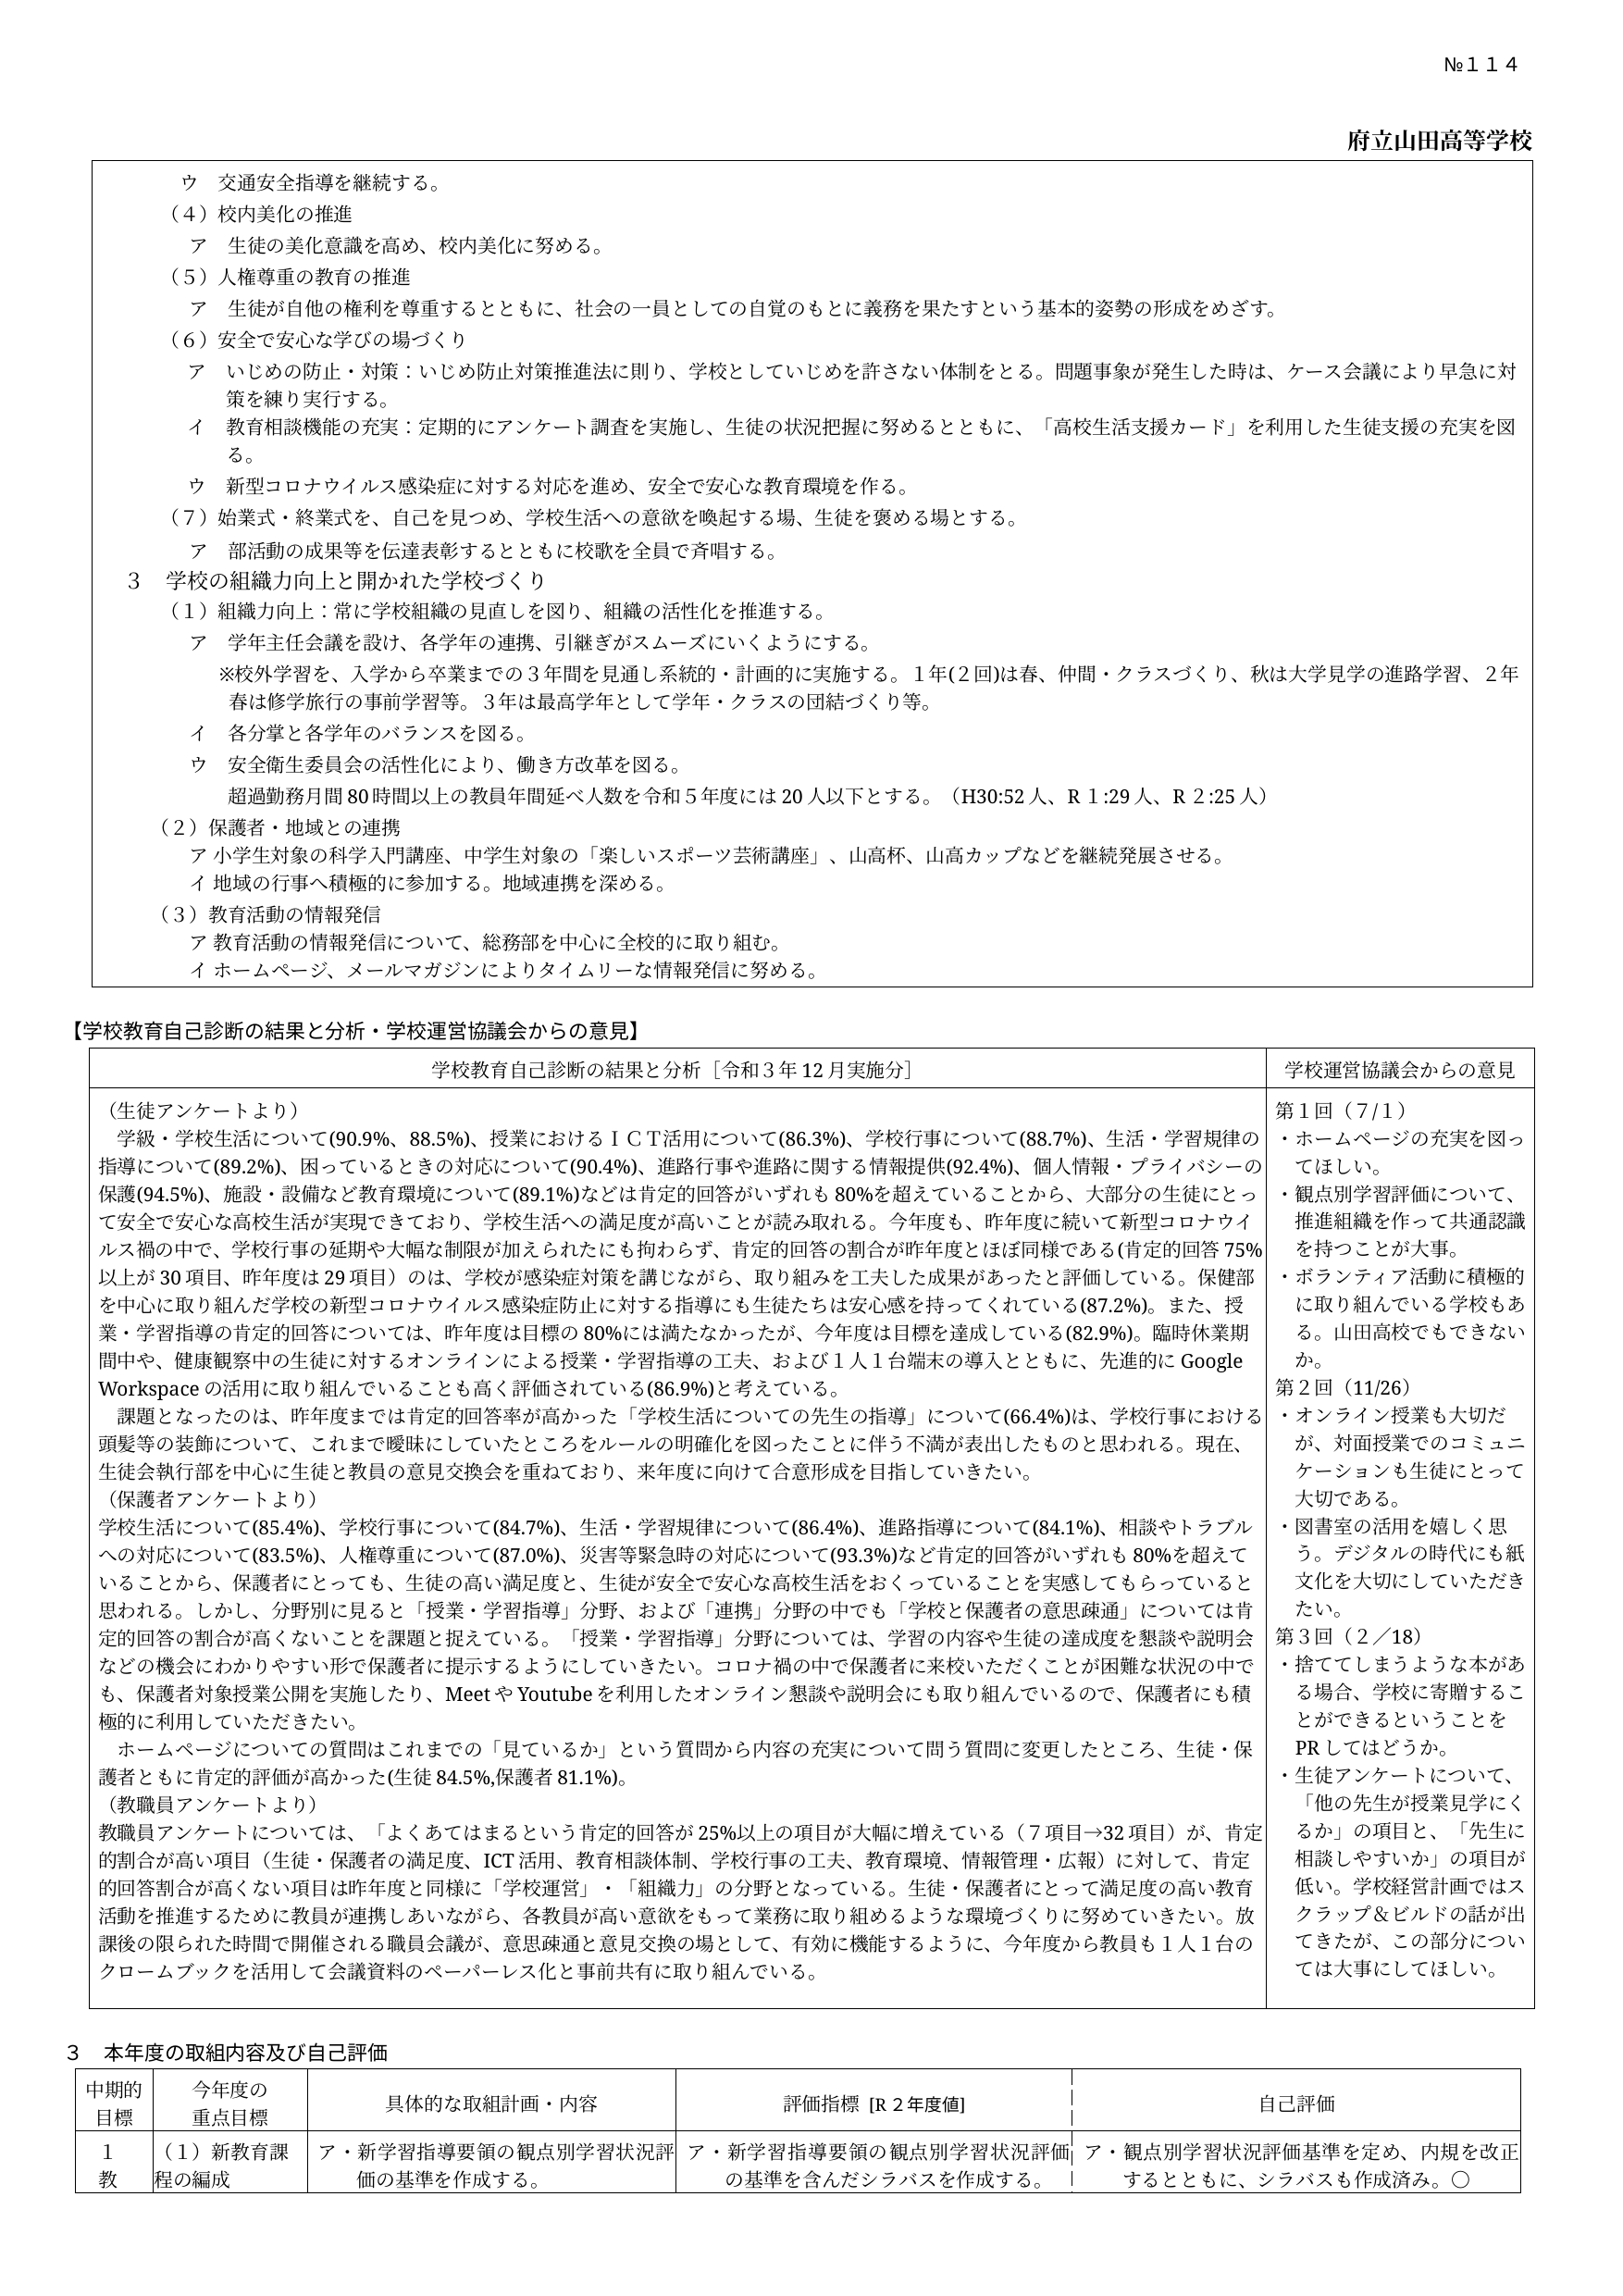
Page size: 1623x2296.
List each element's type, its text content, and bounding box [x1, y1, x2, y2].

table_header 自己評価 [1072, 2069, 1520, 2130]
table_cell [676, 2131, 1072, 2192]
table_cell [154, 2131, 307, 2192]
table_header 今年度の 重点目標 [154, 2069, 307, 2130]
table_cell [1072, 2131, 1520, 2192]
text ３ 本年度の取組内容及び自己評価 [64, 2037, 1532, 2066]
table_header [93, 161, 1532, 987]
table_header 評価指標 [R２年度値] [676, 2069, 1072, 2130]
table_header 中期的 目標 [76, 2069, 153, 2130]
text 【学校教育自己診断の結果と分析・学校運営協議会からの意見】 [62, 1015, 1532, 1045]
table_header 学校運営協議会からの意見 [1267, 1049, 1534, 1087]
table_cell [308, 2131, 675, 2192]
table_header 具体的な取組計画・内容 [308, 2069, 675, 2130]
table_cell 第１回（７/１） ・ホームページの充実を図ってほしい。 ・観点別学習評価について、推進組織を作って共通認識を持つことが大事。 ・ボランティア活動に積極的に取り組んでいる学校もある。山田高校でもできないか。 第２回（11/26） ・オンライン授業も大切だが、対面授業でのコミュニケーションも生徒にとって大切である。 ・図書室の活用を嬉しく思う。デジタルの時代にも紙文化を大切にしていただきたい。 第３回（２／18） ・捨ててしまうような本がある場合、学校に寄贈することができるということをPRしてはどうか。 ・生徒アンケートについて、「他の先生が授業見学にくるか」の項目と、「先生に相談しやすいか」の項目が低い。学校経営計画ではスクラップ＆ビルドの話が出てきたが、この部分については大事にしてほしい。 [1267, 1088, 1534, 2008]
table_header 学校教育自己診断の結果と分析［令和３年12月実施分］ [90, 1049, 1266, 1087]
table_cell （生徒アンケートより） 学級・学校生活について(90.9%、88.5%)、授業におけるＩＣＴ活用について(86.3%)、学校行事について(88.7%)、生活・学習規律の指導について(89.2%)、困っているときの対応について(90.4%)、進路行事や進路に関する情報提供(92.4%)、個人情報・プライバシーの保護(94.5%)、施設・設備など教育環境について(89.1%)などは肯定的回答がいずれも80%を超えていることから、大部分の生徒にとって安全で安心な高校生活が実現できており、学校生活への満足度が高いことが読み取れる。今年度も、昨年度に続いて新型コロナウイルス禍の中で、学校行事の延期や大幅な制限が加えられたにも拘わらず、肯定的回答の割合が昨年度とほぼ同様である(肯定的回答75%以上が30項目、昨年度は29項目）のは、学校が感染症対策を講じながら、取り組みを工夫した成果があったと評価している。保健部を中心に取り組んだ学校の新型コロナウイルス感染症防止に対する指導にも生徒たちは安心感を持ってくれている(87.2%)。また、授業・学習指導の肯定的回答については、昨年度は目標の80%には満たなかったが、今年度は目標を達成している(82.9%)。臨時休業期間中や、健康観察中の生徒に対するオンラインによる授業・学習指導の工夫、および１人１台端末の導入とともに、先進的にGoogle Workspaceの活用に取り組んでいることも高く評価されている(86.9%)と考えている。 課題となったのは、昨年度までは肯定的回答率が高かった「学校生活についての先生の指導」について(66.4%)は、学校行事における頭髪等の装飾について、これまで曖昧にしていたところをルールの明確化を図ったことに伴う不満が表出したものと思われる。現在、生徒会執行部を中心に生徒と教員の意見交換会を重ねており、来年度に向けて合意形成を目指していきたい。 （保護者アンケートより） 学校生活について(85.4%)、学校行事について(84.7%)、生活・学習規律について(86.4%)、進路指導について(84.1%)、相談やトラブルへの対応について(83.5%)、人権尊重について(87.0%)、災害等緊急時の対応について(93.3%)など肯定的回答がいずれも80%を超えていることから、保護者にとっても、生徒の高い満足度と、生徒が安全で安心な高校生活をおくっていることを実感してもらっていると思われる。しかし、分野別に見ると「授業・学習指導」分野、および「連携」分野の中でも「学校と保護者の意思疎通」については肯定的回答の割合が高くないことを課題と捉えている。「授業・学習指導」分野については、学習の内容や生徒の達成度を懇談や説明会などの機会にわかりやすい形で保護者に提示するようにしていきたい。コロナ禍の中で保護者に来校いただくことが困難な状況の中でも、保護者対象授業公開を実施したり、MeetやYoutubeを利用したオンライン懇談や説明会にも取り組んでいるので、保護者にも積極的に利用していただきたい。 ホームページについての質問はこれまでの「見ているか」という質問から内容の充実について問う質問に変更したところ、生徒・保護者ともに肯定的評価が高かった(生徒84.5%,保護者81.1%)。 （教職員アンケートより） 教職員アンケートについては、「よくあてはまるという肯定的回答が25%以上の項目が大幅に増えている（７項目→32項目）が、肯定的割合が高い項目（生徒・保護者の満足度、ICT活用、教育相談体制、学校行事の工夫、教育環境、情報管理・広報）に対して、肯定的回答割合が高くない項目は昨年度と同様に「学校運営」・「組織力」の分野となっている。生徒・保護者にとって満足度の高い教育活動を推進するために教員が連携しあいながら、各教員が高い意欲をもって業務に取り組めるような環境づくりに努めていきたい。放課後の限られた時間で開催される職員会議が、意思疎通と意見交換の場として、有効に機能するように、今年度から教員も１人１台のクロームブックを活用して会議資料のペーパーレス化と事前共有に取り組んでいる。 [90, 1088, 1266, 2008]
table_cell １ 教 育 力 の 向 上 [76, 2131, 153, 2192]
